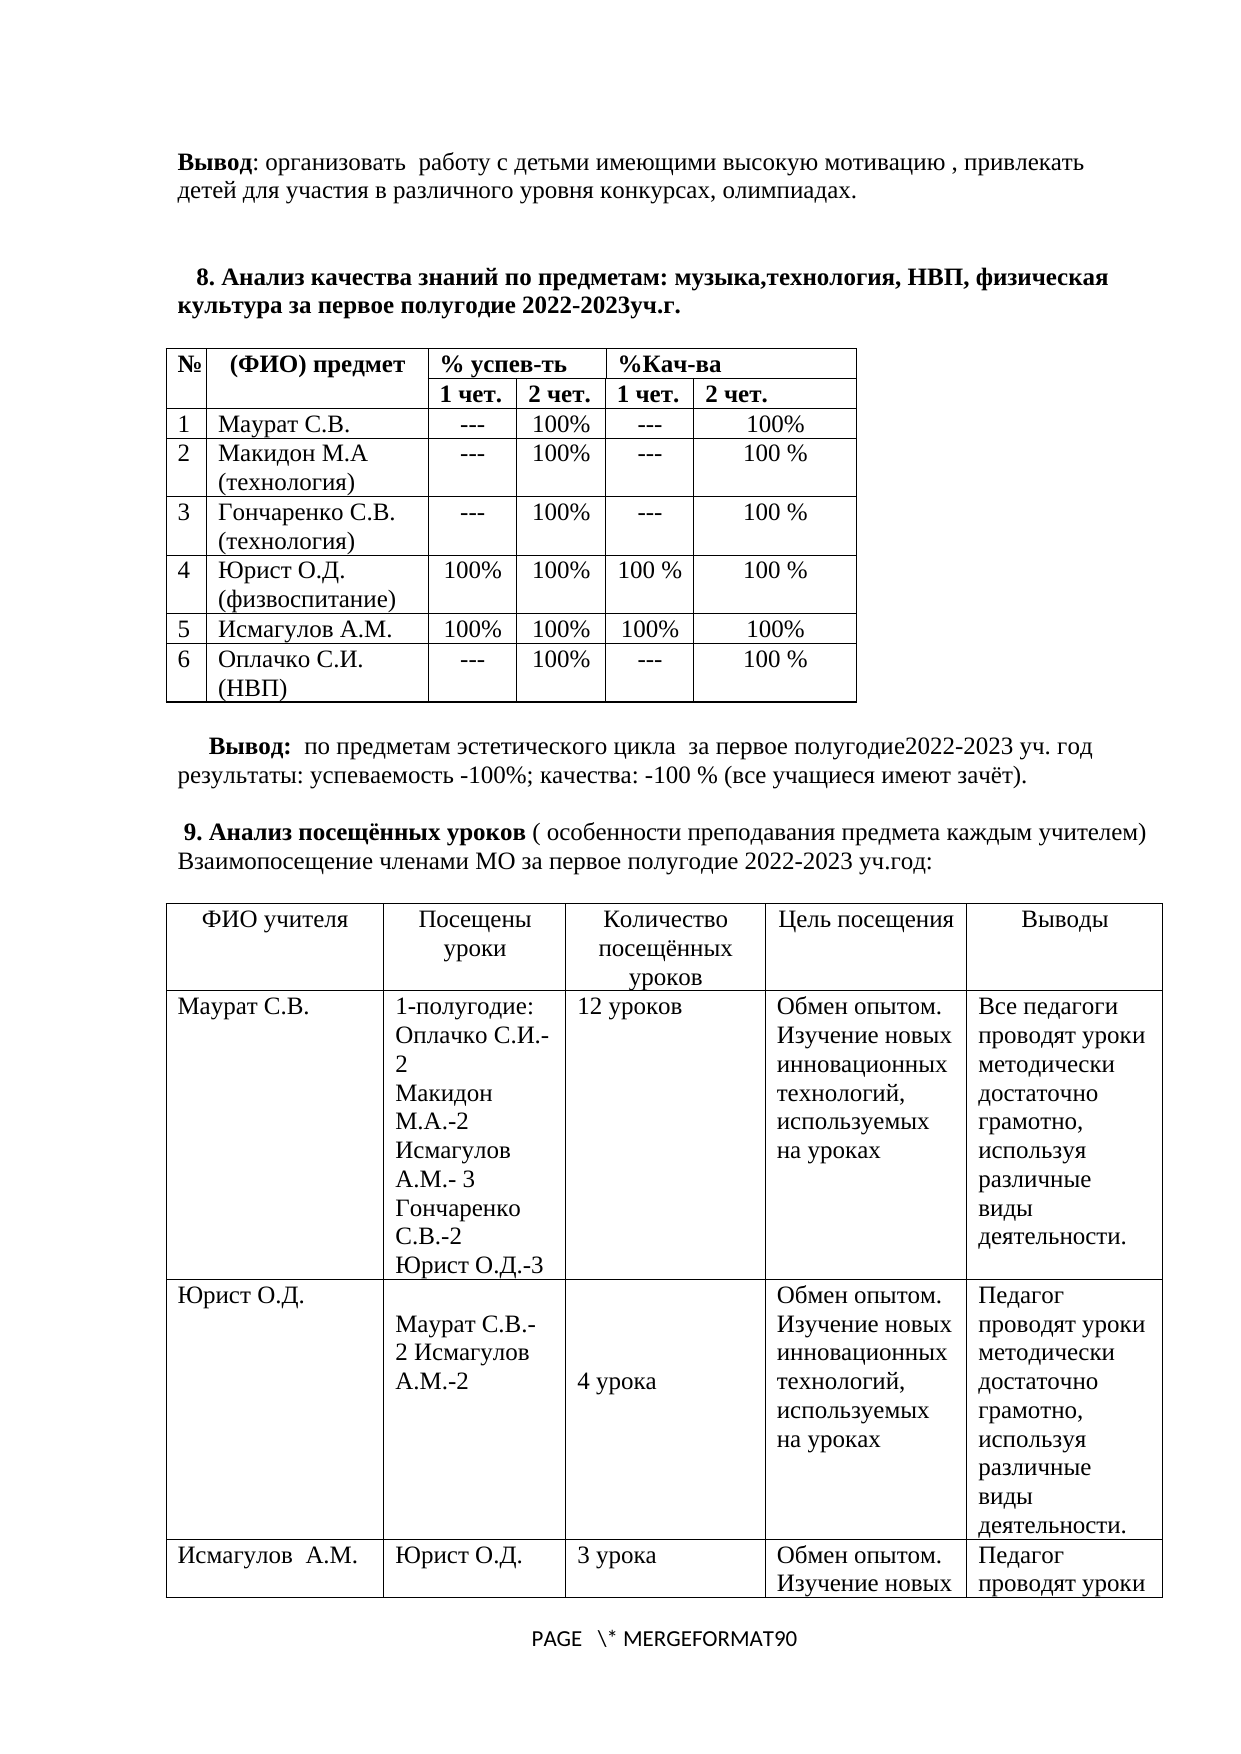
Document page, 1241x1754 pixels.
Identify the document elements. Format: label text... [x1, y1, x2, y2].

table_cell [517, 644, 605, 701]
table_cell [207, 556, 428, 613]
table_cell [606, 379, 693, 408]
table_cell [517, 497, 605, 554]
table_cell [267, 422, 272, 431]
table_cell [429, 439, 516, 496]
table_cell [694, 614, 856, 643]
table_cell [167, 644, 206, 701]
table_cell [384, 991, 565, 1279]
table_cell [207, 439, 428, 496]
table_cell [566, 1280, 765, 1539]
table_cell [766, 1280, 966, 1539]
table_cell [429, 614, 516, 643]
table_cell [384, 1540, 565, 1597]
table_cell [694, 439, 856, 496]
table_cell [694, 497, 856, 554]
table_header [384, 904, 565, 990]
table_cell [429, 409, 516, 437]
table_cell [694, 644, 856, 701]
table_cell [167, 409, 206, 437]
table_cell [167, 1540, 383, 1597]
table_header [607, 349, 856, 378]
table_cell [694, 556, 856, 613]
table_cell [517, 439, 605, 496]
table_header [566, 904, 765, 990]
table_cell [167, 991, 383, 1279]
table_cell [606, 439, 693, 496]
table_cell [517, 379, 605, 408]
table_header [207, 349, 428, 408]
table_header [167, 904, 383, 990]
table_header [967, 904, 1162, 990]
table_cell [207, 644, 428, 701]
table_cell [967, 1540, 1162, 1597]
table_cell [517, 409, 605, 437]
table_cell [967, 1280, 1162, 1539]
text Взаимопосещение членами МО за первое полугодие 2022-2023 уч.год: [177, 846, 1152, 875]
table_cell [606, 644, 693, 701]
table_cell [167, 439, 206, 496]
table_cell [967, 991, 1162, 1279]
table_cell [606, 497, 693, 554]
text 8. Анализ качества знаний по предметам: музыка,технология, НВП, физическая культура за первое полугодие 2022-2023уч.г. [177, 262, 1152, 319]
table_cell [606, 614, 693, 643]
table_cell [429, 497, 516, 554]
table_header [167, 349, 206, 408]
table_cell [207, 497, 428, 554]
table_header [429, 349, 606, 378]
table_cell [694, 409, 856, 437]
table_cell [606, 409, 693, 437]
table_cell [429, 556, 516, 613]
text 9. Анализ посещённых уроков ( особенности преподавания предмета каждым учителем) [177, 817, 1152, 846]
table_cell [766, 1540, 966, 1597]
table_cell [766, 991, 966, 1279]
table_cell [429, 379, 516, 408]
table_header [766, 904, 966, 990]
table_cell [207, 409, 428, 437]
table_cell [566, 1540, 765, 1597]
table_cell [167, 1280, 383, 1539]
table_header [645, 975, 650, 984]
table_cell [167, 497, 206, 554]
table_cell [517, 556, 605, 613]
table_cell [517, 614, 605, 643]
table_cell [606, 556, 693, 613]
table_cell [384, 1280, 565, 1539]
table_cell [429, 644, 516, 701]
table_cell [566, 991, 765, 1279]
text Вывод: по предметам эстетического цикла за первое полугодие2022-2023 уч. год результаты: успеваемость -100%; качества: -100 % (все учащиеся имеют зачёт). [177, 731, 1152, 789]
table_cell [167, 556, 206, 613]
text Вывод: организовать работу с детьми имеющими высокую мотивацию , привлекать детей для участия в различного уровня конкурсах, олимпиадах. [177, 147, 1152, 204]
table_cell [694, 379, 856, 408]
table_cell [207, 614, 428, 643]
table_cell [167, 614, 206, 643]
